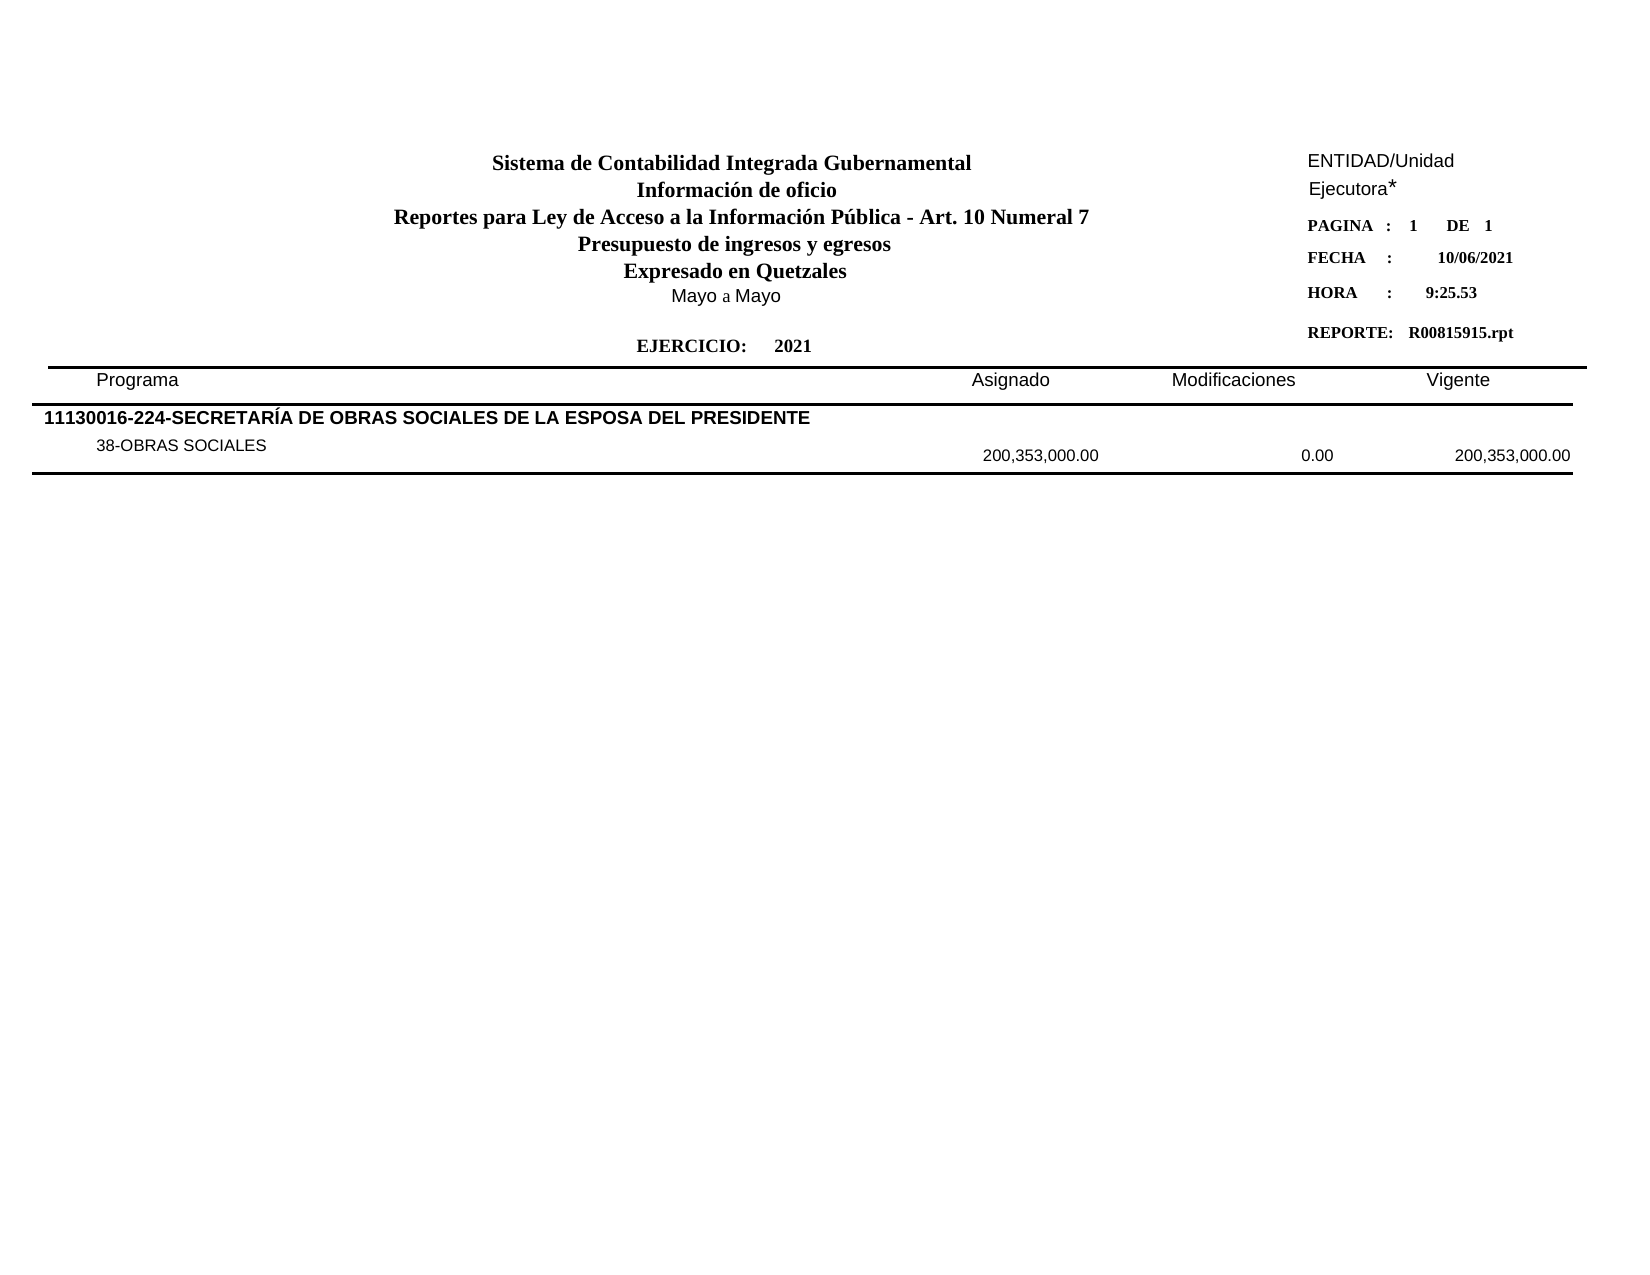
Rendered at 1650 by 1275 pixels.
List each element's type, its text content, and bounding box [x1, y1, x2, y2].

table_cell 200,353,000.00 [1426, 406, 1573, 472]
text Reportes para Ley de Acceso a la Información Pública - Art. 10 Numeral 7 [48, 204, 1089, 229]
text EJERCICIO: 2021 [48, 335, 1095, 356]
text Expresado en Quetzales Mayo a Mayo [623, 258, 896, 306]
text Presupuesto de ingresos y egresos [572, 231, 1095, 257]
text HORA : 9:25.53 [1307, 283, 1513, 302]
text ENTIDAD/Unidad Ejecutora* [1307, 150, 1513, 200]
text FECHA : 10/06/2021 [1307, 247, 1513, 267]
text Sistema de Contabilidad Integrada Gubernamental [492, 150, 1095, 175]
text Información de oficio [378, 177, 1095, 202]
text REPORTE: R00815915.rpt [1307, 323, 1513, 342]
text PAGINA : 1 DE 1 [1307, 216, 1513, 235]
table_header Modificaciones [1172, 369, 1426, 403]
table_cell 200,353,000.00 [972, 406, 1172, 472]
table_header Vigente [1426, 369, 1573, 403]
table_header Asignado [972, 369, 1172, 403]
table_cell 0.00 [1172, 406, 1426, 472]
table_header Programa [32, 369, 972, 403]
table_cell 11130016-224-SECRETARÍA DE OBRAS SOCIALES DE LA ESPOSA DEL PRESIDENTE 38-OBRAS SOCIALES [32, 406, 972, 472]
